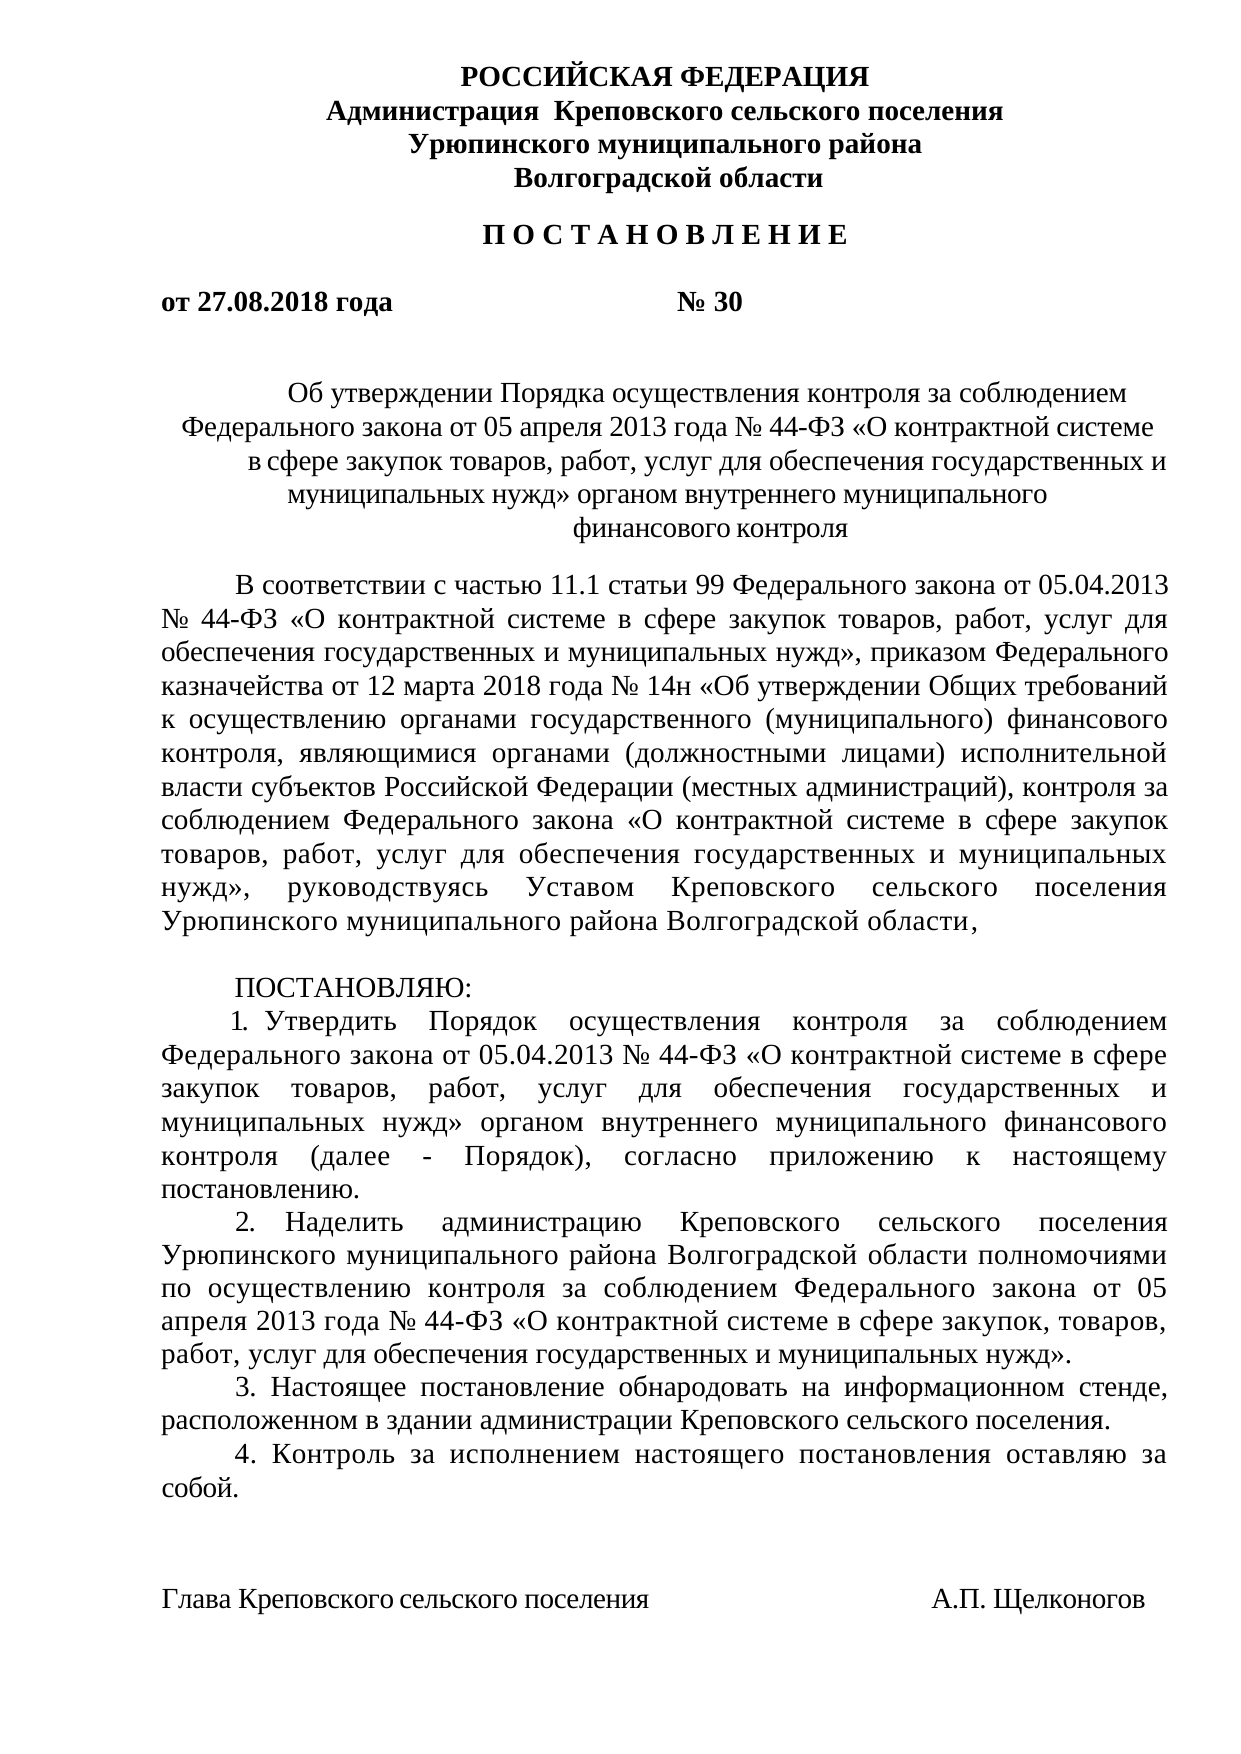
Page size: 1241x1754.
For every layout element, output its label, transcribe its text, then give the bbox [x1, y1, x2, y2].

text 3. Настоящее постановление обнародовать на информационном стенде, расположенном в здании администрации Креповского сельского поселения. [161, 1370, 1169, 1436]
text 4. Контроль за исполнением настоящего постановления оставляю за собой. [161, 1436, 1169, 1504]
text финансового контроля [166, 510, 1169, 543]
title Волгоградской области [161, 160, 1169, 193]
text 1. Утвердить Порядок осуществления контроля за соблюдением Федерального закона от 05.04.2013 № 44-ФЗ «О контрактной системе в сфере закупок товаров, работ, услуг для обеспечения государственных и муниципальных нужд» органом внутреннего муниципального финансового контроля (далее - Порядок), согласно приложению к настоящему постановлению. [161, 1003, 1169, 1205]
text Об утверждении Порядка осуществления контроля за соблюдением Федерального закона от 05 апреля 2013 года № 44-ФЗ «О контрактной системе [166, 376, 1169, 443]
text Глава Креповского сельского поселения А.П. Щелконогов [161, 1581, 1169, 1615]
text 2. Наделить администрацию Креповского сельского поселения Урюпинского муниципального района Волгоградской области полномочиями по осуществлению контроля за соблюдением Федерального закона от 05 апреля 2013 года № 44-ФЗ «О контрактной системе в сфере закупок, товаров, работ, услуг для обеспечения государственных и муниципальных нужд». [161, 1205, 1169, 1370]
text В соответствии с частью 11.1 статьи 99 Федерального закона от 05.04.2013 № 44-ФЗ «О контрактной системе в сфере закупок товаров, работ, услуг для обеспечения государственных и муниципальных нужд», приказом Федерального казначейства от 12 марта 2018 года № 14н «Об утверждении Общих требований к осуществлению органами государственного (муниципального) финансового контроля, являющимися органами (должностными лицами) исполнительной власти субъектов Российской Федерации (местных администраций), контроля за соблюдением Федерального закона «О контрактной системе в сфере закупок товаров, работ, услуг для обеспечения государственных и муниципальных нужд», руководствуясь Уставом Креповского сельского поселения Урюпинского муниципального района Волгоградской области, [161, 567, 1169, 936]
text ПОСТАНОВЛЯЮ: [161, 970, 1169, 1003]
title Урюпинского муниципального района [161, 126, 1169, 160]
text в сфере закупок товаров, работ, услуг для обеспечения государственных и муниципальных нужд» органом внутреннего муниципального [166, 443, 1169, 510]
title РОССИЙСКАЯ ФЕДЕРАЦИЯ [161, 59, 1169, 93]
title Администрация Креповского сельского поселения [161, 93, 1169, 126]
text П О С Т А Н О В Л Е Н И Е [161, 217, 1169, 251]
text от 27.08.2018 года № 30 [161, 284, 1169, 318]
